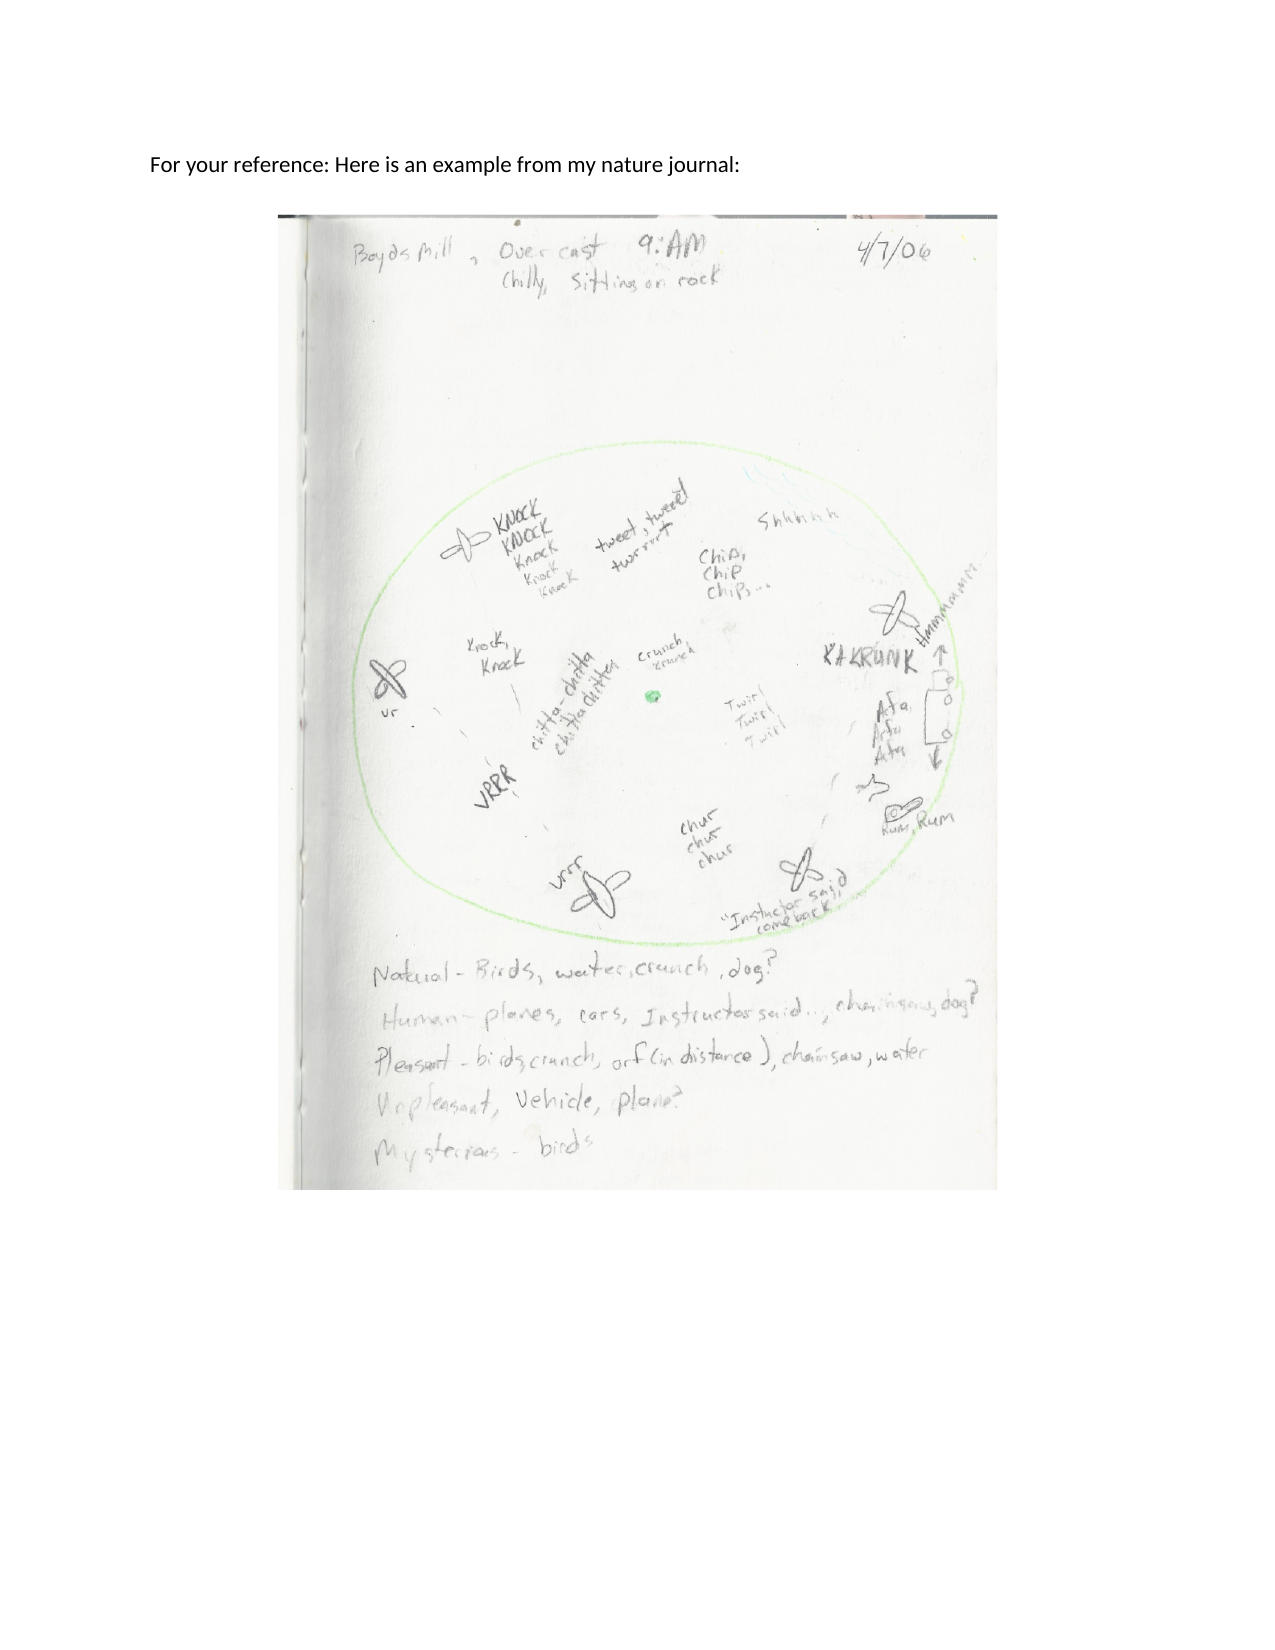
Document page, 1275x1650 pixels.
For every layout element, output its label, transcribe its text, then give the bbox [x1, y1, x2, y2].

picture [277, 216, 996, 1190]
list For your reference: Here is an example from my nature journal: [150, 150, 1125, 178]
